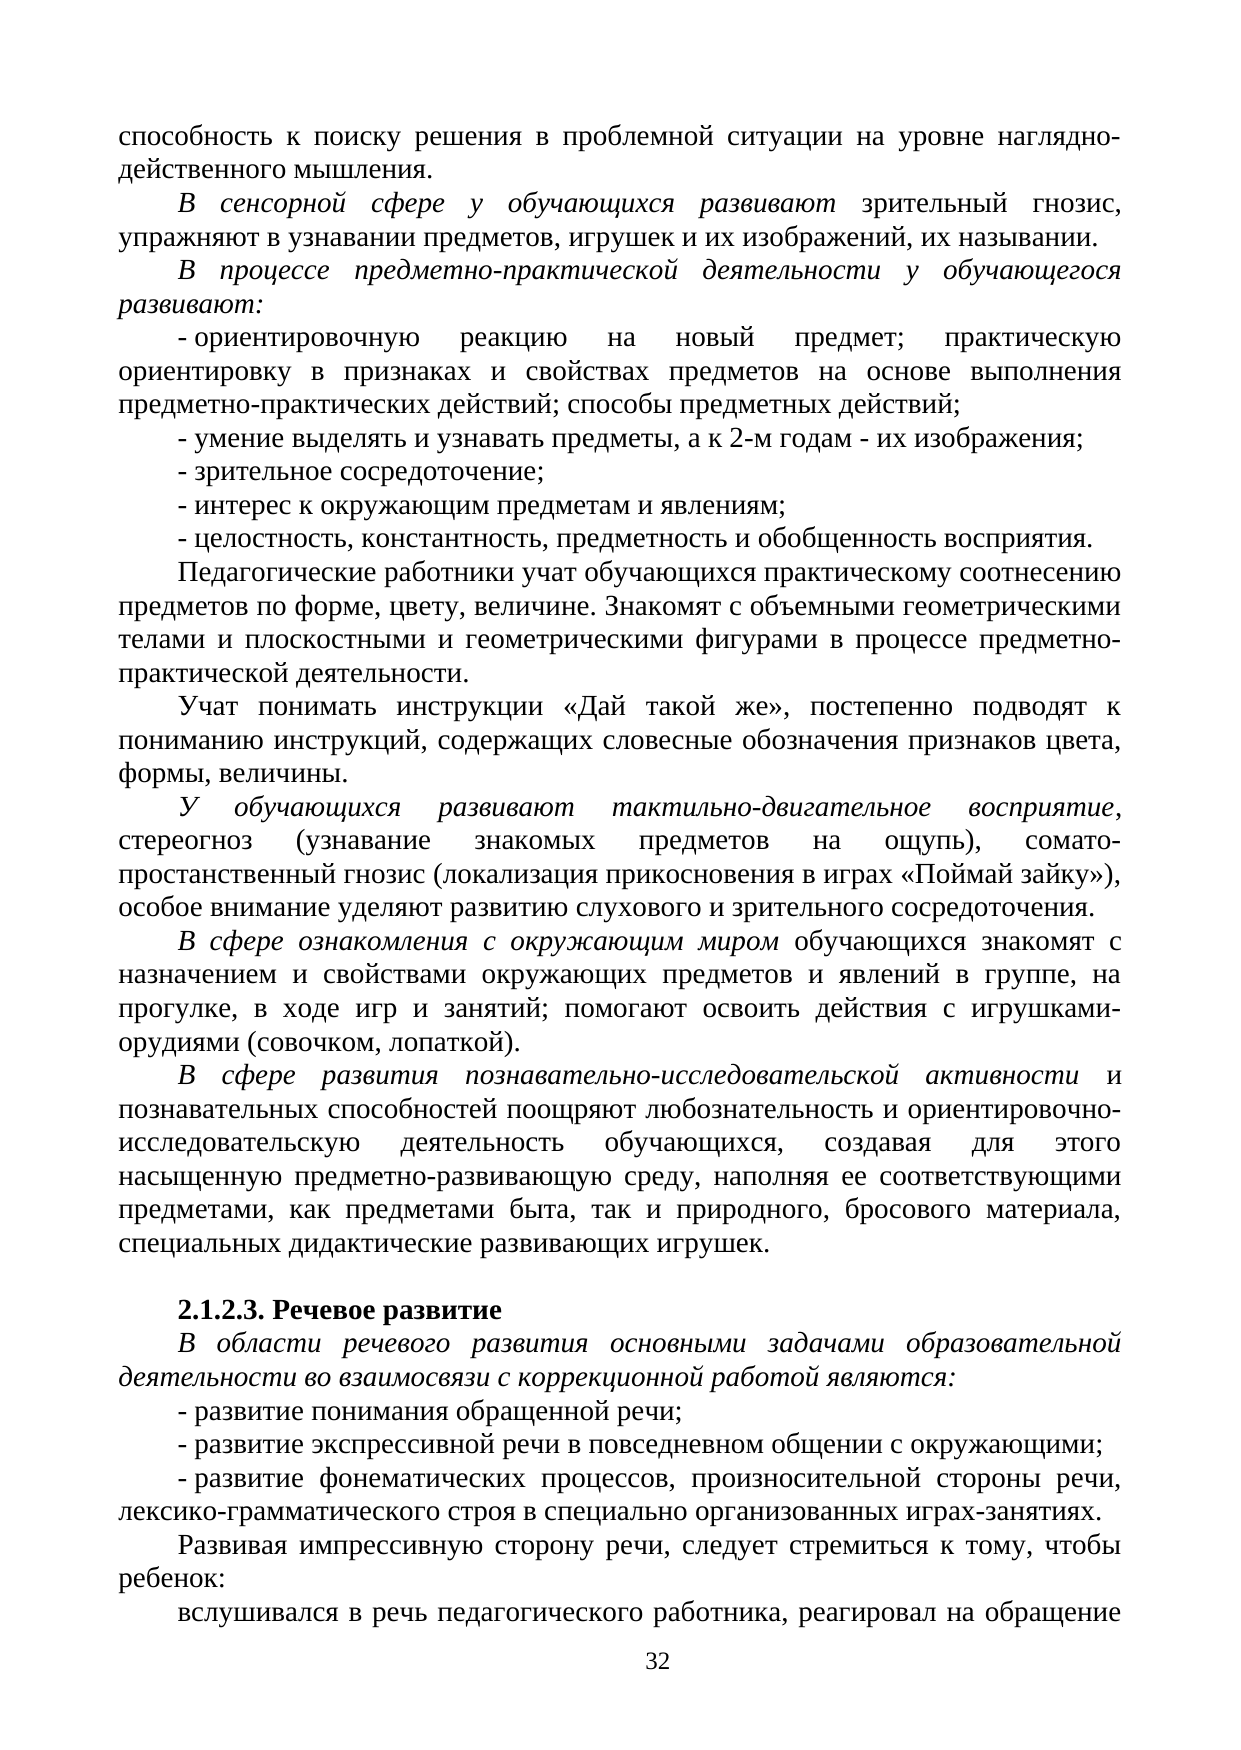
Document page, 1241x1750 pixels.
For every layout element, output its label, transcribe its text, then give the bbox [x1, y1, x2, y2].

text Учат понимать инструкции «Дай такой же», постепенно подводят к пониманию инструкций, содержащих словесные обозначения признаков цвета, формы, величины. [118, 688, 1122, 789]
text В области речевого развития основными задачами образовательной деятельности во взаимосвязи с коррекционной работой являются: [118, 1326, 1122, 1393]
text - ориентировочную реакцию на новый предмет; практическую ориентировку в признаках и свойствах предметов на основе выполнения предметно-практических действий; способы предметных действий; [118, 319, 1122, 420]
text - развитие экспрессивной речи в повседневном общении с окружающими; [118, 1426, 1122, 1460]
text 2.1.2.3. Речевое развитие [118, 1292, 1122, 1326]
text Развивая импрессивную сторону речи, следует стремиться к тому, чтобы ребенок: [118, 1527, 1122, 1594]
text - развитие фонематических процессов, произносительной стороны речи, лексико-грамматического строя в специально организованных играх-занятиях. [118, 1460, 1122, 1527]
text В сенсорной сфере у обучающихся развивают зрительный гнозис, упражняют в узнавании предметов, игрушек и их изображений, их назывании. [118, 185, 1122, 252]
text Педагогические работники учат обучающихся практическому соотнесению предметов по форме, цвету, величине. Знакомят с объемными геометрическими телами и плоскостными и геометрическими фигурами в процессе предметно-практической деятельности. [118, 554, 1122, 688]
text - интерес к окружающим предметам и явлениям; [118, 487, 1122, 521]
text В сфере ознакомления с окружающим миром обучающихся знакомят с назначением и свойствами окружающих предметов и явлений в группе, на прогулке, в ходе игр и занятий; помогают освоить действия с игрушками-орудиями (совочком, лопаткой). [118, 923, 1122, 1057]
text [118, 1594, 1122, 1627]
text - умение выделять и узнавать предметы, а к 2-м годам - их изображения; [118, 420, 1122, 453]
text В сфере развития познавательно-исследовательской активности и познавательных способностей поощряют любознательность и ориентировочно-исследовательскую деятельность обучающихся, создавая для этого насыщенную предметно-развивающую среду, наполняя ее соответствующими предметами, как предметами быта, так и природного, бросового материала, специальных дидактические развивающих игрушек. [118, 1057, 1122, 1258]
text У обучающихся развивают тактильно-двигательное восприятие, стереогноз (узнавание знакомых предметов на ощупь), сомато-простанственный гнозис (локализация прикосновения в играх «Поймай зайку»), особое внимание уделяют развитию слухового и зрительного сосредоточения. [118, 789, 1122, 923]
text - зрительное сосредоточение; [118, 453, 1122, 487]
text - развитие понимания обращенной речи; [118, 1393, 1122, 1426]
text В процессе предметно-практической деятельности у обучающегося развивают: [118, 252, 1122, 319]
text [118, 118, 1122, 185]
text - целостность, константность, предметность и обобщенность восприятия. [118, 521, 1122, 554]
